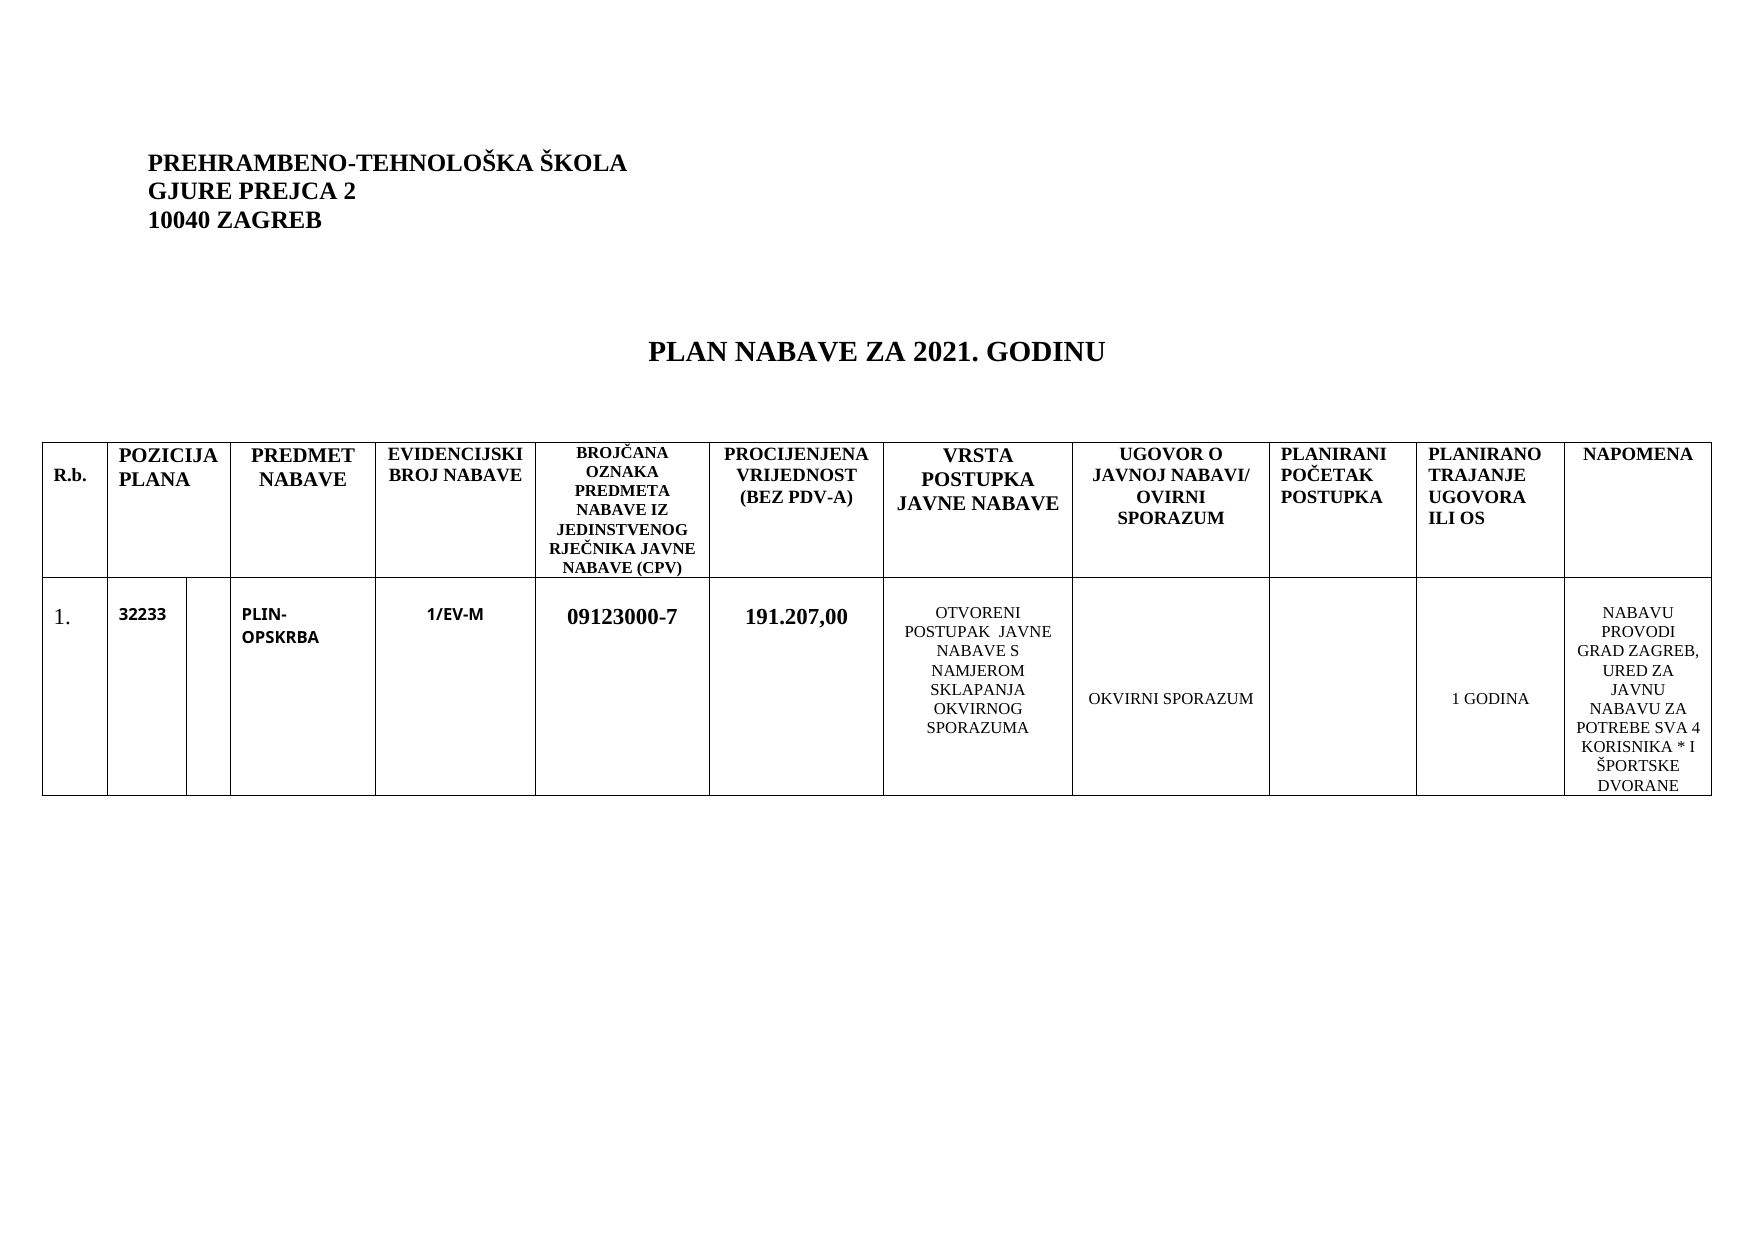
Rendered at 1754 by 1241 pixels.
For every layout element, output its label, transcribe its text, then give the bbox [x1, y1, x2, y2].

table_cell OKVIRNI SPORAZUM [1073, 578, 1269, 794]
table_header R.b. [43, 443, 107, 577]
table_header EVIDENCIJSKI BROJ NABAVE [376, 443, 535, 577]
table_cell OTVORENI POSTUPAK JAVNE NABAVE S NAMJEROM SKLAPANJA OKVIRNOG SPORAZUMA [884, 578, 1072, 794]
table_cell NABAVU PROVODI GRAD ZAGREB, URED ZA JAVNU NABAVU ZA POTREBE SVA 4 KORISNIKA * I ŠPORTSKE DVORANE [1565, 578, 1711, 794]
table_cell 191.207,00 [710, 578, 883, 794]
table_header PLANIRANO TRAJANJE UGOVORA ILI OS [1417, 443, 1564, 577]
table_header VRSTA POSTUPKA JAVNE NABAVE [884, 443, 1072, 577]
table_header UGOVOR O JAVNOJ NABAVI/ OVIRNI SPORAZUM [1073, 443, 1269, 577]
text 10040 ZAGREB [148, 205, 1606, 234]
table_header NAPOMENA [1565, 443, 1711, 577]
table_header POZICIJA PLANA [108, 443, 230, 577]
table_cell 09123000-7 [536, 578, 709, 794]
table_cell PLIN-OPSKRBA [231, 578, 375, 794]
table_header PREDMET NABAVE [231, 443, 375, 577]
text GJURE PREJCA 2 [148, 176, 1606, 205]
table_cell 32233 [108, 578, 186, 794]
table_header PLANIRANI POČETAK POSTUPKA [1270, 443, 1416, 577]
table_header PROCIJENJENA VRIJEDNOST (BEZ PDV-A) [710, 443, 883, 577]
table_cell 1/EV-M [376, 578, 535, 794]
table_header BROJČANA OZNAKA PREDMETA NABAVE IZ JEDINSTVENOG RJEČNIKA JAVNE NABAVE (CPV) [536, 443, 709, 577]
text PREHRAMBENO-TEHNOLOŠKA ŠKOLA [148, 148, 1606, 176]
table_cell [1270, 578, 1416, 794]
table_cell 1 GODINA [1417, 578, 1564, 794]
table_cell [187, 578, 230, 794]
table_cell 1. [43, 578, 107, 794]
text PLAN NABAVE ZA 2021. GODINU [148, 334, 1606, 368]
